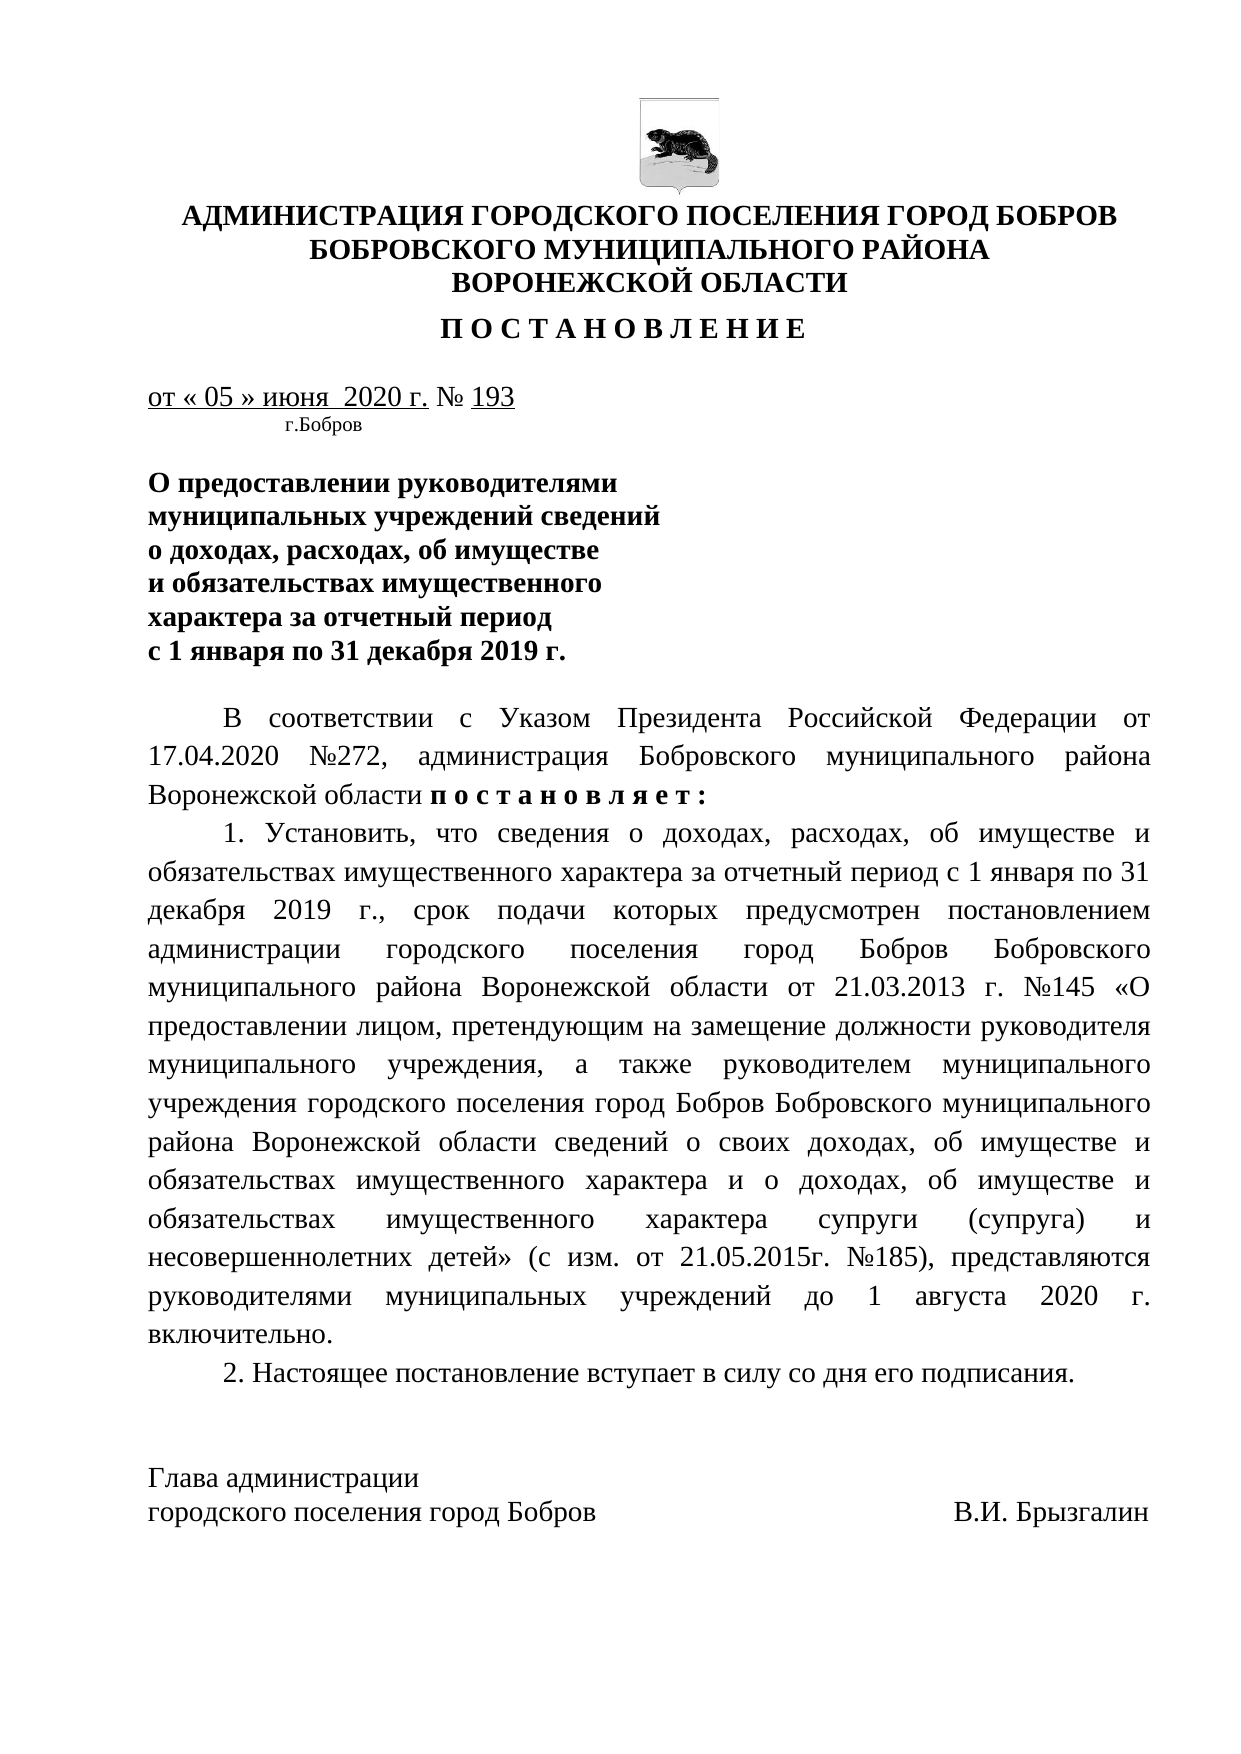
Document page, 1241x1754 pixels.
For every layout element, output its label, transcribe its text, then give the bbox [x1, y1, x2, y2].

text ВОРОНЕЖСКОЙ ОБЛАСТИ [148, 266, 1152, 299]
text 2. Настоящее постановление вступает в силу со дня его подписания. [148, 1355, 1152, 1388]
text городского поселения город Бобров В.И. Брызгалин [148, 1494, 1152, 1528]
text и обязательствах имущественного [148, 566, 1152, 599]
text муниципальных учреждений сведений [148, 498, 1152, 532]
text от « 05 » июня 2020 г. № 193 [148, 379, 1152, 412]
text В соответствии с Указом Президента Российской Федерации от 17.04.2020 №272, администрация Бобровского муниципального района Воронежской области п о с т а н о в л я е т : [148, 700, 1152, 810]
text с 1 января по 31 декабря 2019 г. [148, 633, 1152, 666]
text АДМИНИСТРАЦИЯ ГОРОДСКОГО ПОСЕЛЕНИЯ ГОРОД БОБРОВ БОБРОВСКОГО МУНИЦИПАЛЬНОГО РАЙОНА [148, 198, 1152, 266]
text о доходах, расходах, об имуществе [148, 532, 1152, 566]
text 1. Установить, что сведения о доходах, расходах, об имуществе и обязательствах имущественного характера за отчетный период с 1 января по 31 декабря 2019 г., срок подачи которых предусмотрен постановлением администрации городского поселения город Бобров Бобровского муниципального района Воронежской области от 21.03.2013 г. №145 «О предоставлении лицом, претендующим на замещение должности руководителя муниципального учреждения, а также руководителем муниципального учреждения городского поселения город Бобров Бобровского муниципального района Воронежской области сведений о своих доходах, об имуществе и обязательствах имущественного характера и о доходах, об имуществе и обязательствах имущественного характера супруги (супруга) и несовершеннолетних детей» (с изм. от 21.05.2015г. №185), представляются руководителями муниципальных учреждений до 1 августа 2020 г. включительно. [148, 815, 1152, 1350]
text Глава администрации [148, 1461, 1152, 1494]
picture [639, 98, 720, 199]
text г.Бобров [148, 412, 1152, 436]
text П О С Т А Н О В Л Е Н И Е [148, 312, 1152, 345]
text характера за отчетный период [148, 599, 1152, 633]
text О предоставлении руководителями [148, 465, 1152, 498]
